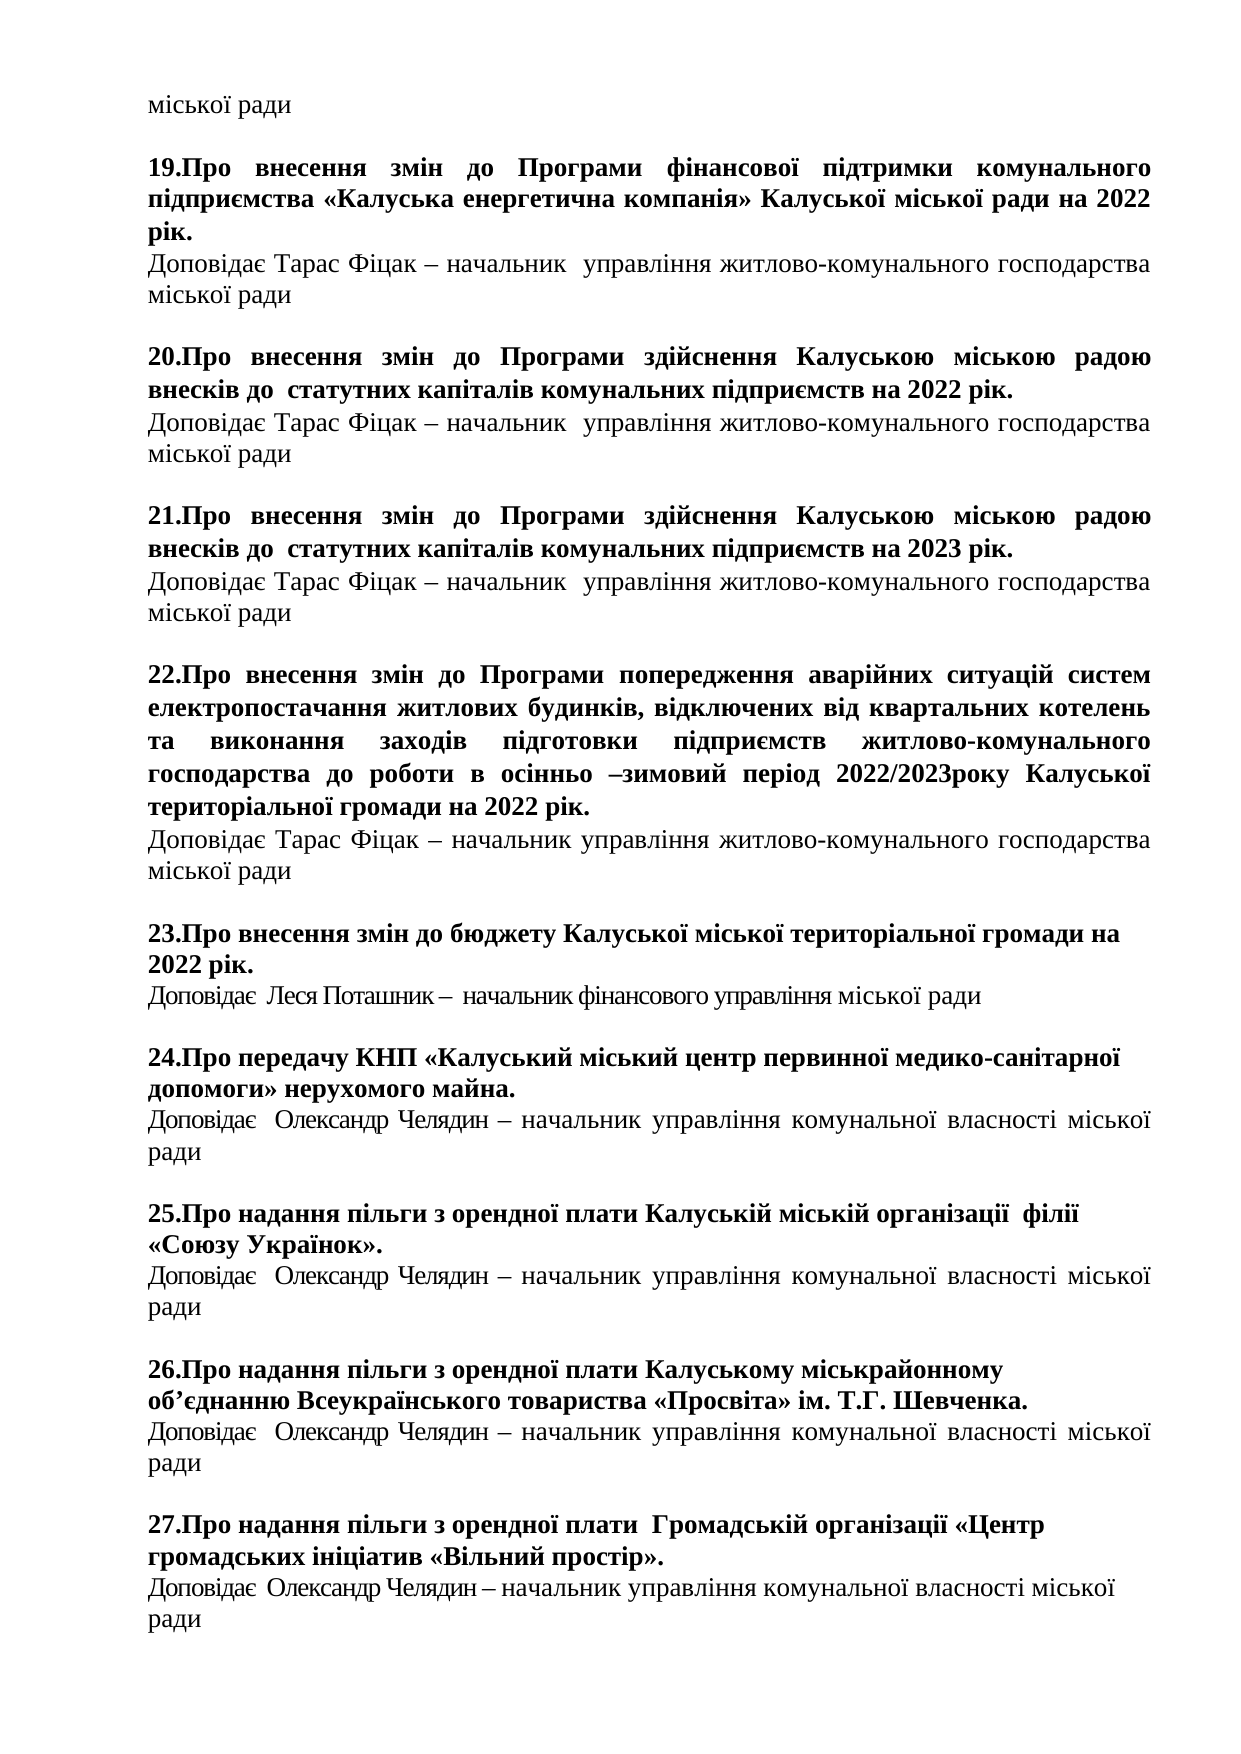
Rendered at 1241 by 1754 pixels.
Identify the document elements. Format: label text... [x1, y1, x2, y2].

text Доповідає Тарас Фіцак – начальник управління житлово-комунального господарства міської ради [148, 565, 1152, 627]
text 26.Про надання пільги з орендної плати Калуському міськрайонному об’єднанню Всеукраїнського товариства «Просвіта» ім. Т.Г. Шевченка. [148, 1353, 1152, 1415]
text Доповідає Тарас Фіцак – начальник управління житлово-комунального господарства міської ради [148, 247, 1152, 309]
text Доповідає Леся Поташник – начальник фінансового управління міської ради [148, 979, 1152, 1010]
text Доповідає Олександр Челядин – начальник управління комунальної власності міської ради [148, 1259, 1152, 1322]
text 23.Про внесення змін до бюджету Калуської міської територіальної громади на 2022 рік. [148, 917, 1152, 979]
text 22.Про внесення змін до Програми попередження аварійних ситуацій систем електропостачання житлових будинків, відключених від квартальних котелень та виконання заходів підготовки підприємств житлово-комунального господарства до роботи в осінньо –зимовий період 2022/2023року Калуської територіальної громади на 2022 рік. [148, 659, 1152, 821]
text 21.Про внесення змін до Програми здійснення Калуською міською радою внесків до статутних капіталів комунальних підприємств на 2023 рік. [148, 499, 1152, 563]
text Доповідає Олександр Челядин – начальник управління комунальної власності міської ради [148, 1103, 1152, 1166]
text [148, 1571, 1152, 1633]
text 27.Про надання пільги з орендної плати Громадській організації «Центр громадських ініціатив «Вільний простір». [148, 1508, 1163, 1571]
text Доповідає Тарас Фіцак – начальник управління житлово-комунального господарства міської ради [148, 406, 1152, 468]
text Доповідає Олександр Челядин – начальник управління комунальної власності міської ради [148, 1415, 1152, 1477]
text 25.Про надання пільги з орендної плати Калуській міській організації філії «Союзу Українок». [148, 1197, 1152, 1259]
text 24.Про передачу КНП «Калуський міський центр первинної медико-санітарної допомоги» нерухомого майна. [148, 1041, 1152, 1103]
text 19.Про внесення змін до Програми фінансової підтримки комунального підприємства «Калуська енергетична компанія» Калуської міської ради на 2022 рік. [148, 151, 1152, 247]
text Доповідає Тарас Фіцак – начальник управління житлово-комунального господарства міської ради [148, 823, 1152, 886]
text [148, 88, 1152, 120]
text 20.Про внесення змін до Програми здійснення Калуською міською радою внесків до статутних капіталів комунальних підприємств на 2022 рік. [148, 340, 1152, 404]
